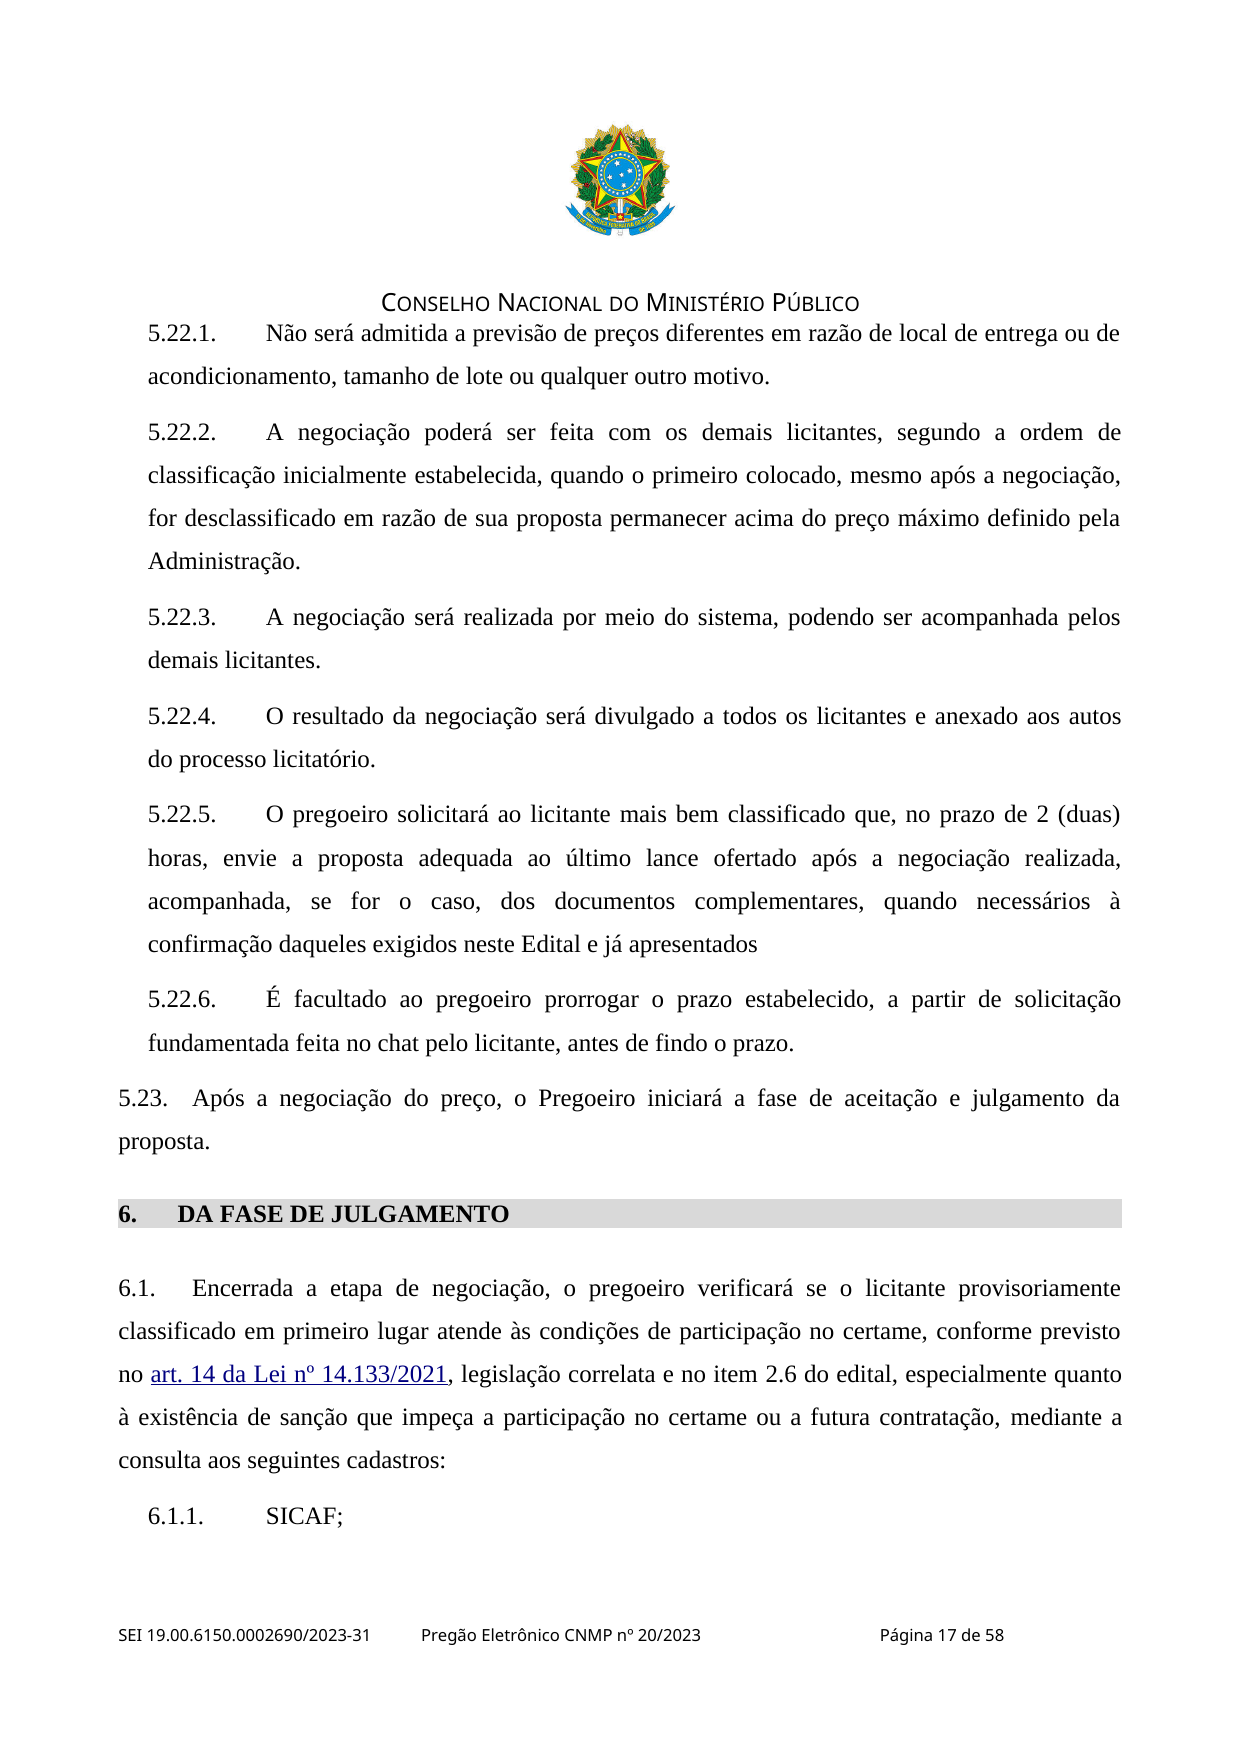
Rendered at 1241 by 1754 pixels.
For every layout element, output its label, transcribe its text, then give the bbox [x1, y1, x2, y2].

text Após a negociação do preço, o Pregoeiro iniciará a fase de aceitação e julgamento da proposta. [118, 1083, 1122, 1155]
text A negociação será realizada por meio do sistema, podendo ser acompanhada pelos demais licitantes. [148, 602, 1122, 674]
text É facultado ao pregoeiro prorrogar o prazo estabelecido, a partir de solicitação fundamentada feita no chat pelo licitante, antes de findo o prazo. [148, 984, 1122, 1056]
text DA FASE DE JULGAMENTO [118, 1199, 1122, 1228]
text Não será admitida a previsão de preços diferentes em razão de local de entrega ou de acondicionamento, tamanho de lote ou qualquer outro motivo. [148, 318, 1122, 390]
text O pregoeiro solicitará ao licitante mais bem classificado que, no prazo de 2 (duas) horas, envie a proposta adequada ao último lance ofertado após a negociação realizada, acompanhada, se for o caso, dos documentos complementares, quando necessários à confirmação daqueles exigidos neste Edital e já apresentados [148, 799, 1122, 958]
text SICAF; [148, 1501, 1122, 1529]
text A negociação poderá ser feita com os demais licitantes, segundo a ordem de classificação inicialmente estabelecida, quando o primeiro colocado, mesmo após a negociação, for desclassificado em razão de sua proposta permanecer acima do preço máximo definido pela Administração. [148, 417, 1122, 575]
text O resultado da negociação será divulgado a todos os licitantes e anexado aos autos do processo licitatório. [148, 701, 1122, 773]
text Encerrada a etapa de negociação, o pregoeiro verificará se o licitante provisoriamente classificado em primeiro lugar atende às condições de participação no certame, conforme previsto no art. 14 da Lei nº 14.133/2021, legislação correlata e no item 2.6 do edital, especialmente quanto à existência de sanção que impeça a participação no certame ou a futura contratação, mediante a consulta aos seguintes cadastros: [118, 1273, 1122, 1474]
